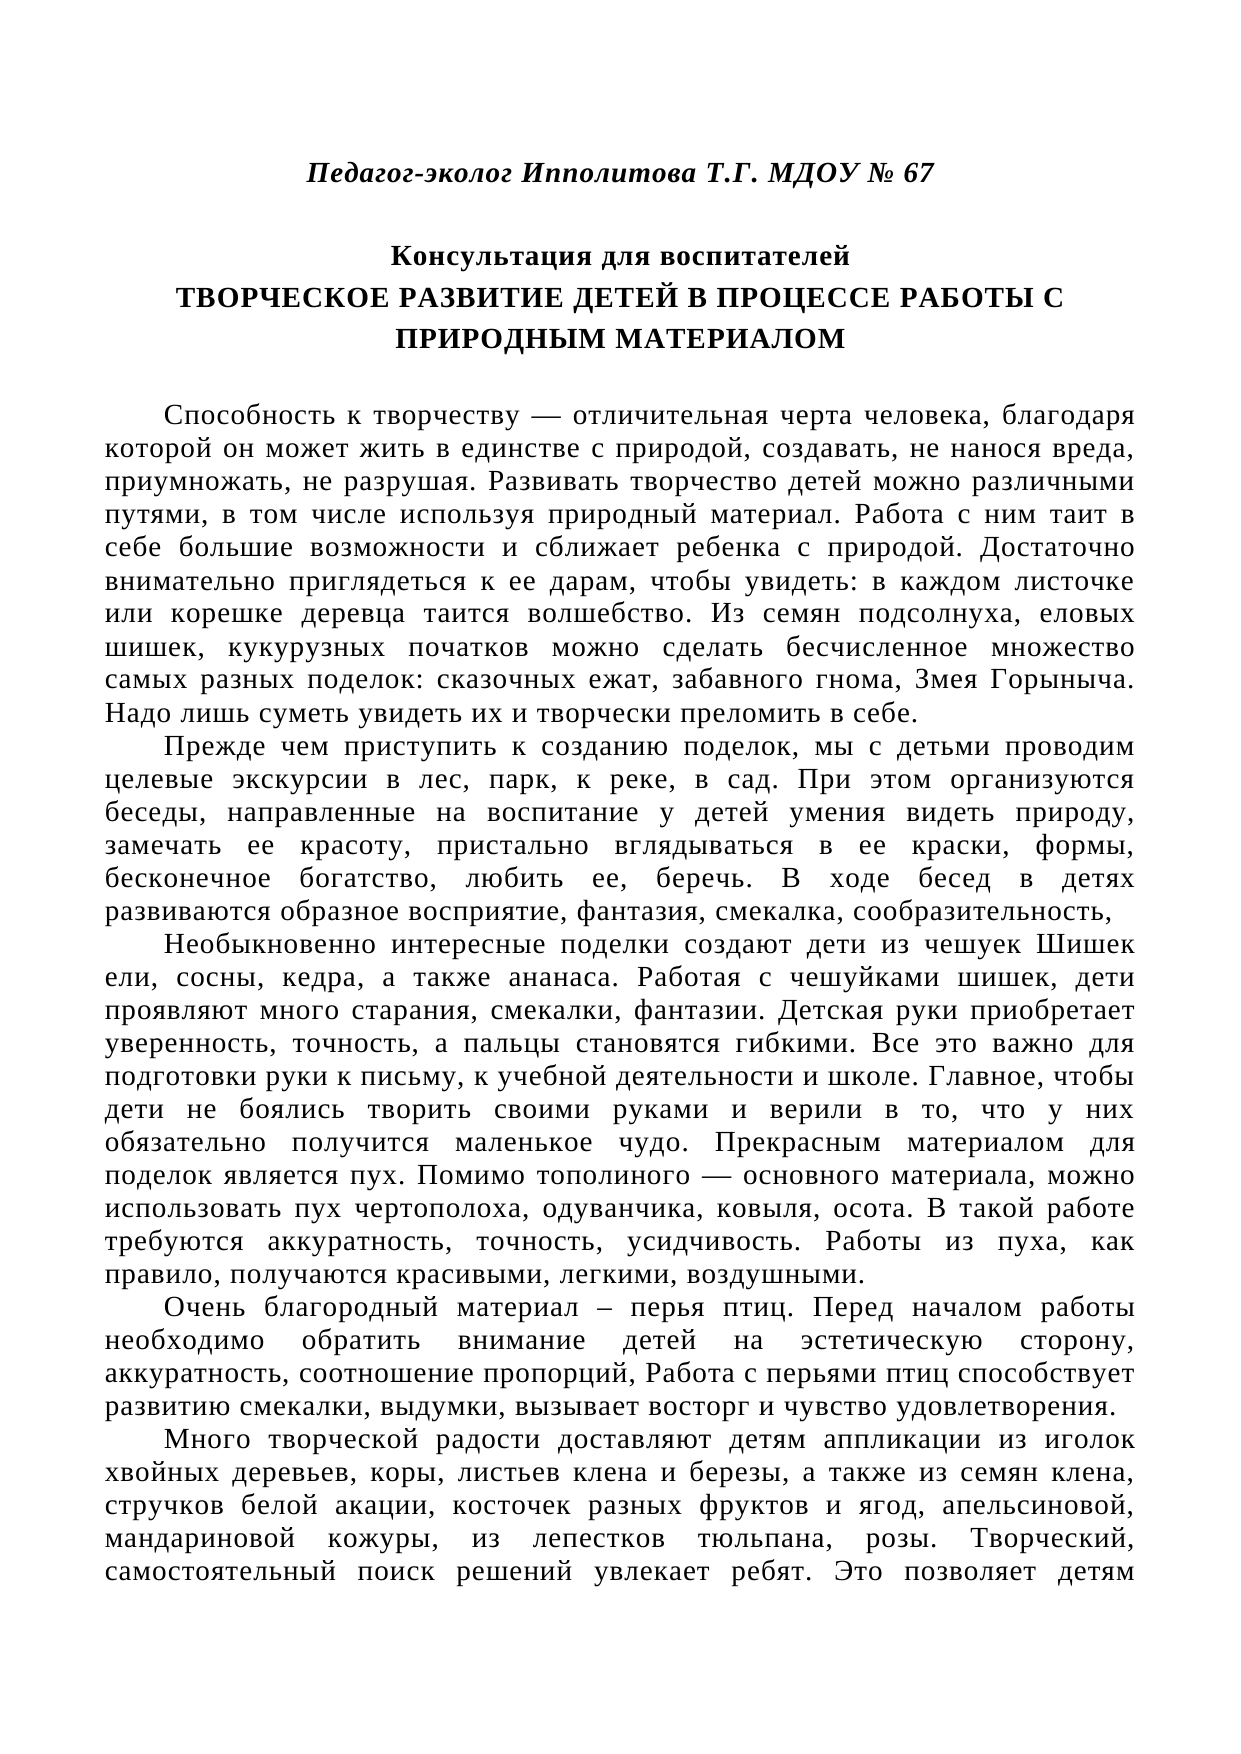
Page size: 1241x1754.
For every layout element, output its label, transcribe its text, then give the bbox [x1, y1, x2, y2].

text Педагог-эколог Ипполитова Т.Г. МДОУ № 67 [104, 150, 1136, 191]
text Способность к творчеству — отличительная черта человека, благодаря которой он может жить в единстве с природой, создавать, не нанося вреда, приумножать, не разрушая. Развивать творчество детей можно различными путями, в том числе используя природный материал. Работа с ним таит в себе большие возможности и сближает ребенка с природой. Достаточно внимательно приглядеться к ее дарам, чтобы увидеть: в каждом листочке или корешке деревца таится волшебство. Из семян подсолнуха, еловых шишек, кукурузных початков можно сделать бесчисленное множество самых разных поделок: сказочных ежат, забавного гнома, Змея Горыныча. Надо лишь суметь увидеть их и творчески преломить в себе. [104, 398, 1136, 729]
text Необыкновенно интересные поделки создают дети из чешуек Шишек ели, сосны, кедра, а также ананаса. Работая с чешуйками шишек, дети проявляют много старания, смекалки, фантазии. Детская руки приобретает уверенность, точность, а пальцы становятся гибкими. Все это важно для подготовки руки к письму, к учебной деятельности и школе. Главное, чтобы дети не боялись творить своими руками и верили в то, что у них обязательно получится маленькое чудо. Прекрасным материалом для поделок является пух. Помимо тополиного — основного материала, можно использовать пух чертополоха, одуванчика, ковыля, осота. В такой работе требуются аккуратность, точность, усидчивость. Работы из пуха, как правило, получаются красивыми, легкими, воздушными. [104, 927, 1136, 1290]
text Очень благородный материал – перья птиц. Перед началом работы необходимо обратить внимание детей на эстетическую сторону, аккуратность, соотношение пропорций, Работа с перьями птиц способствует развитию смекалки, выдумки, вызывает восторг и чувство удовлетворения. [104, 1290, 1136, 1422]
text Прежде чем приступить к созданию поделок, мы с детьми проводим целевые экскурсии в лес, парк, к реке, в сад. При этом организуются беседы, направленные на воспитание у детей умения видеть природу, замечать ее красоту, пристально вглядываться в ее краски, формы, бесконечное богатство, любить ее, беречь. В ходе бесед в детях развиваются образное восприятие, фантазия, смекалка, сообразительность, [104, 729, 1136, 927]
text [104, 1422, 1136, 1587]
text Консультация для воспитателей [104, 233, 1136, 274]
text ТВОРЧЕСКОЕ РАЗВИТИЕ ДЕТЕЙ В ПРОЦЕССЕ РАБОТЫ С ПРИРОДНЫМ МАТЕРИАЛОМ [104, 274, 1136, 357]
